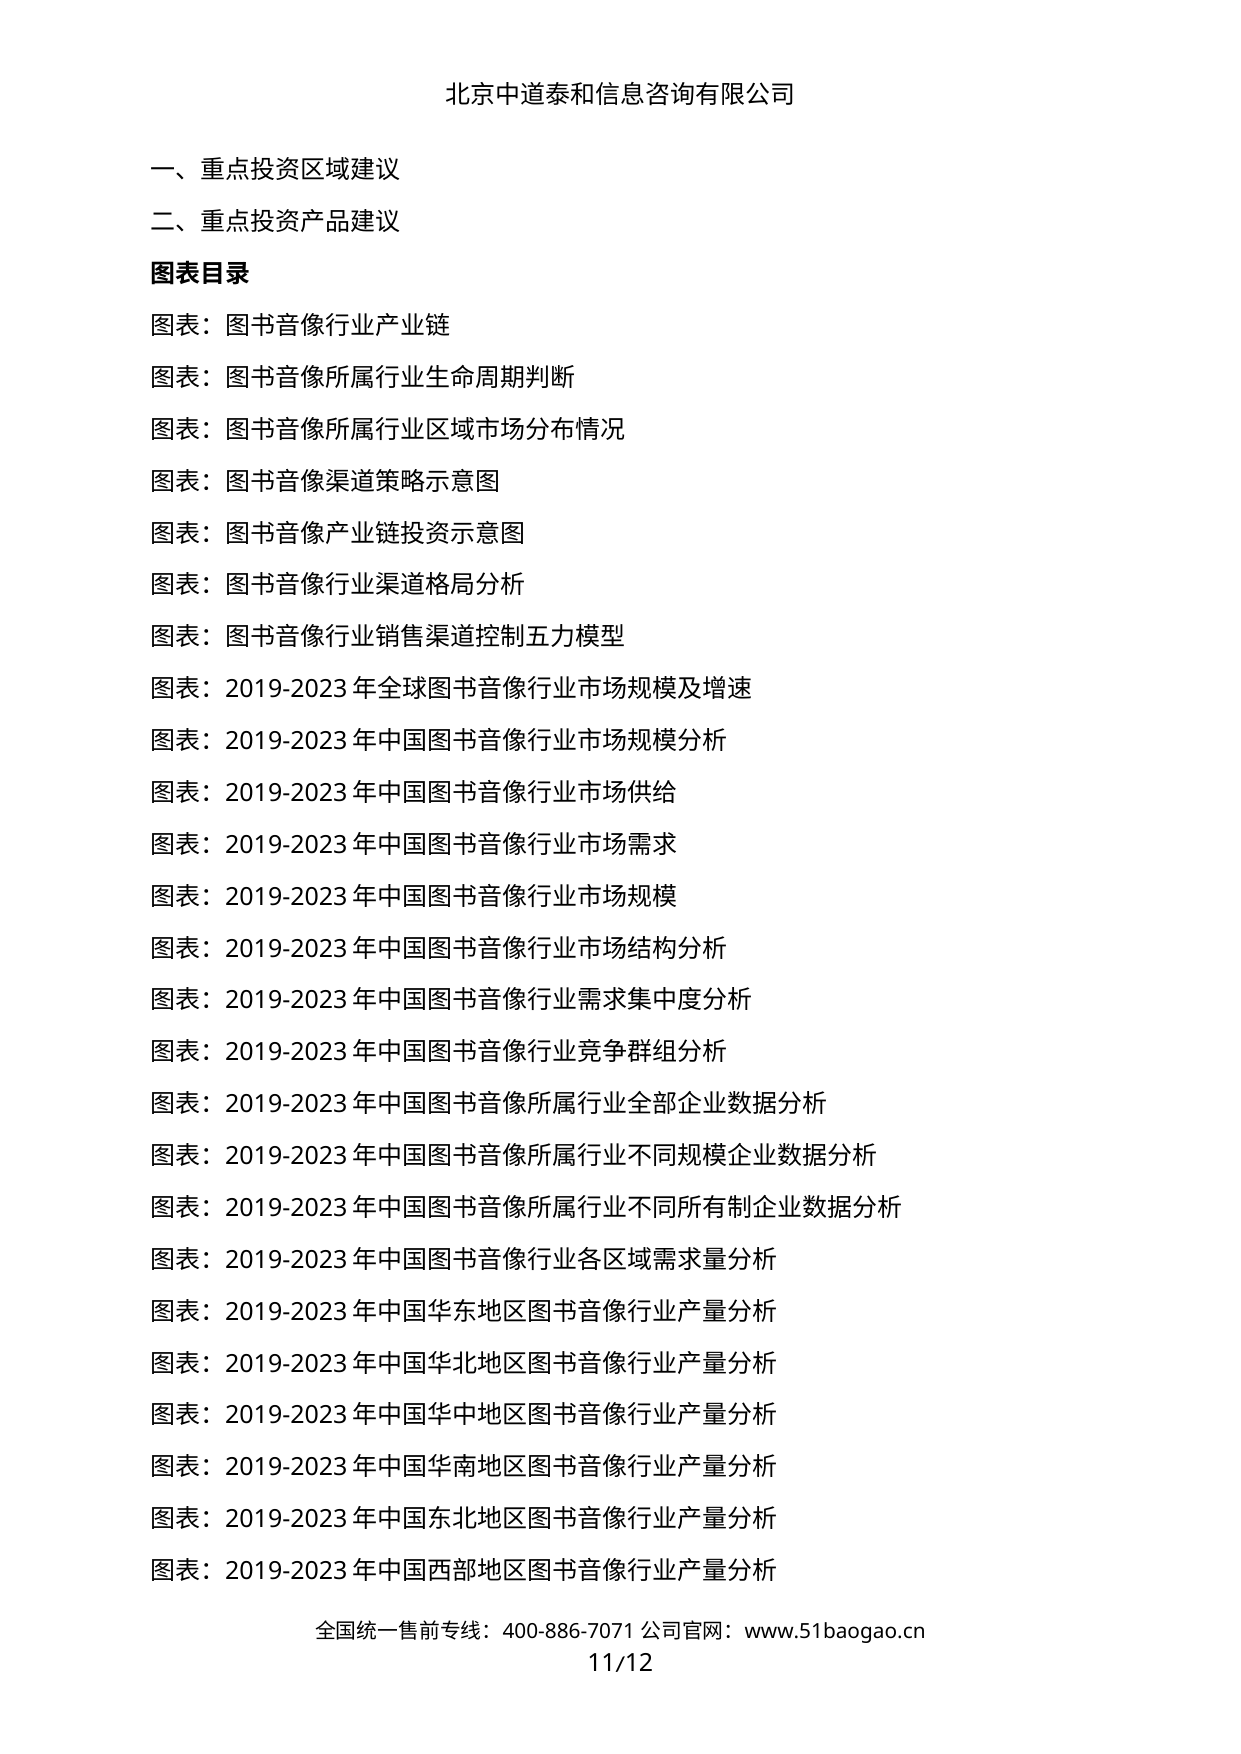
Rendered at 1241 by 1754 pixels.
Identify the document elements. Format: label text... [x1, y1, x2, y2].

text 图表：2019-2023年中国图书音像行业市场结构分析 [150, 928, 1090, 964]
text 图表：图书音像所属行业生命周期判断 [150, 357, 1090, 394]
text 图表：2019-2023年中国华北地区图书音像行业产量分析 [150, 1343, 1090, 1379]
text 图表：2019-2023年中国西部地区图书音像行业产量分析 [150, 1551, 1090, 1587]
text 图表：2019-2023年中国图书音像所属行业不同规模企业数据分析 [150, 1136, 1090, 1172]
text 二、重点投资产品建议 [150, 202, 1090, 238]
text 图表：2019-2023年中国图书音像所属行业不同所有制企业数据分析 [150, 1187, 1090, 1224]
text 图表目录 [150, 254, 1090, 290]
text 图表：2019-2023年中国华东地区图书音像行业产量分析 [150, 1291, 1090, 1327]
text 图表：图书音像行业产业链 [150, 306, 1090, 342]
text 图表：2019-2023年中国图书音像行业需求集中度分析 [150, 980, 1090, 1016]
text 图表：2019-2023年中国图书音像行业市场规模分析 [150, 721, 1090, 757]
text 图表：2019-2023年中国图书音像行业市场需求 [150, 824, 1090, 861]
text 图表：2019-2023年中国图书音像行业各区域需求量分析 [150, 1239, 1090, 1276]
text 图表：2019-2023年中国东北地区图书音像行业产量分析 [150, 1499, 1090, 1535]
text 图表：图书音像行业渠道格局分析 [150, 565, 1090, 601]
text 图表：2019-2023年中国图书音像所属行业全部企业数据分析 [150, 1084, 1090, 1120]
text 图表：2019-2023年中国图书音像行业市场规模 [150, 876, 1090, 912]
text 图表：图书音像渠道策略示意图 [150, 461, 1090, 497]
text 图表：2019-2023年中国图书音像行业竞争群组分析 [150, 1032, 1090, 1068]
text 图表：图书音像行业销售渠道控制五力模型 [150, 617, 1090, 653]
text 图表：2019-2023年中国图书音像行业市场供给 [150, 772, 1090, 809]
text 一、重点投资区域建议 [150, 150, 1090, 186]
text 图表：2019-2023年中国华南地区图书音像行业产量分析 [150, 1447, 1090, 1483]
text 图表：2019-2023年中国华中地区图书音像行业产量分析 [150, 1395, 1090, 1431]
text 图表：图书音像所属行业区域市场分布情况 [150, 409, 1090, 446]
text 图表：2019-2023年全球图书音像行业市场规模及增速 [150, 669, 1090, 705]
text 图表：图书音像产业链投资示意图 [150, 513, 1090, 549]
